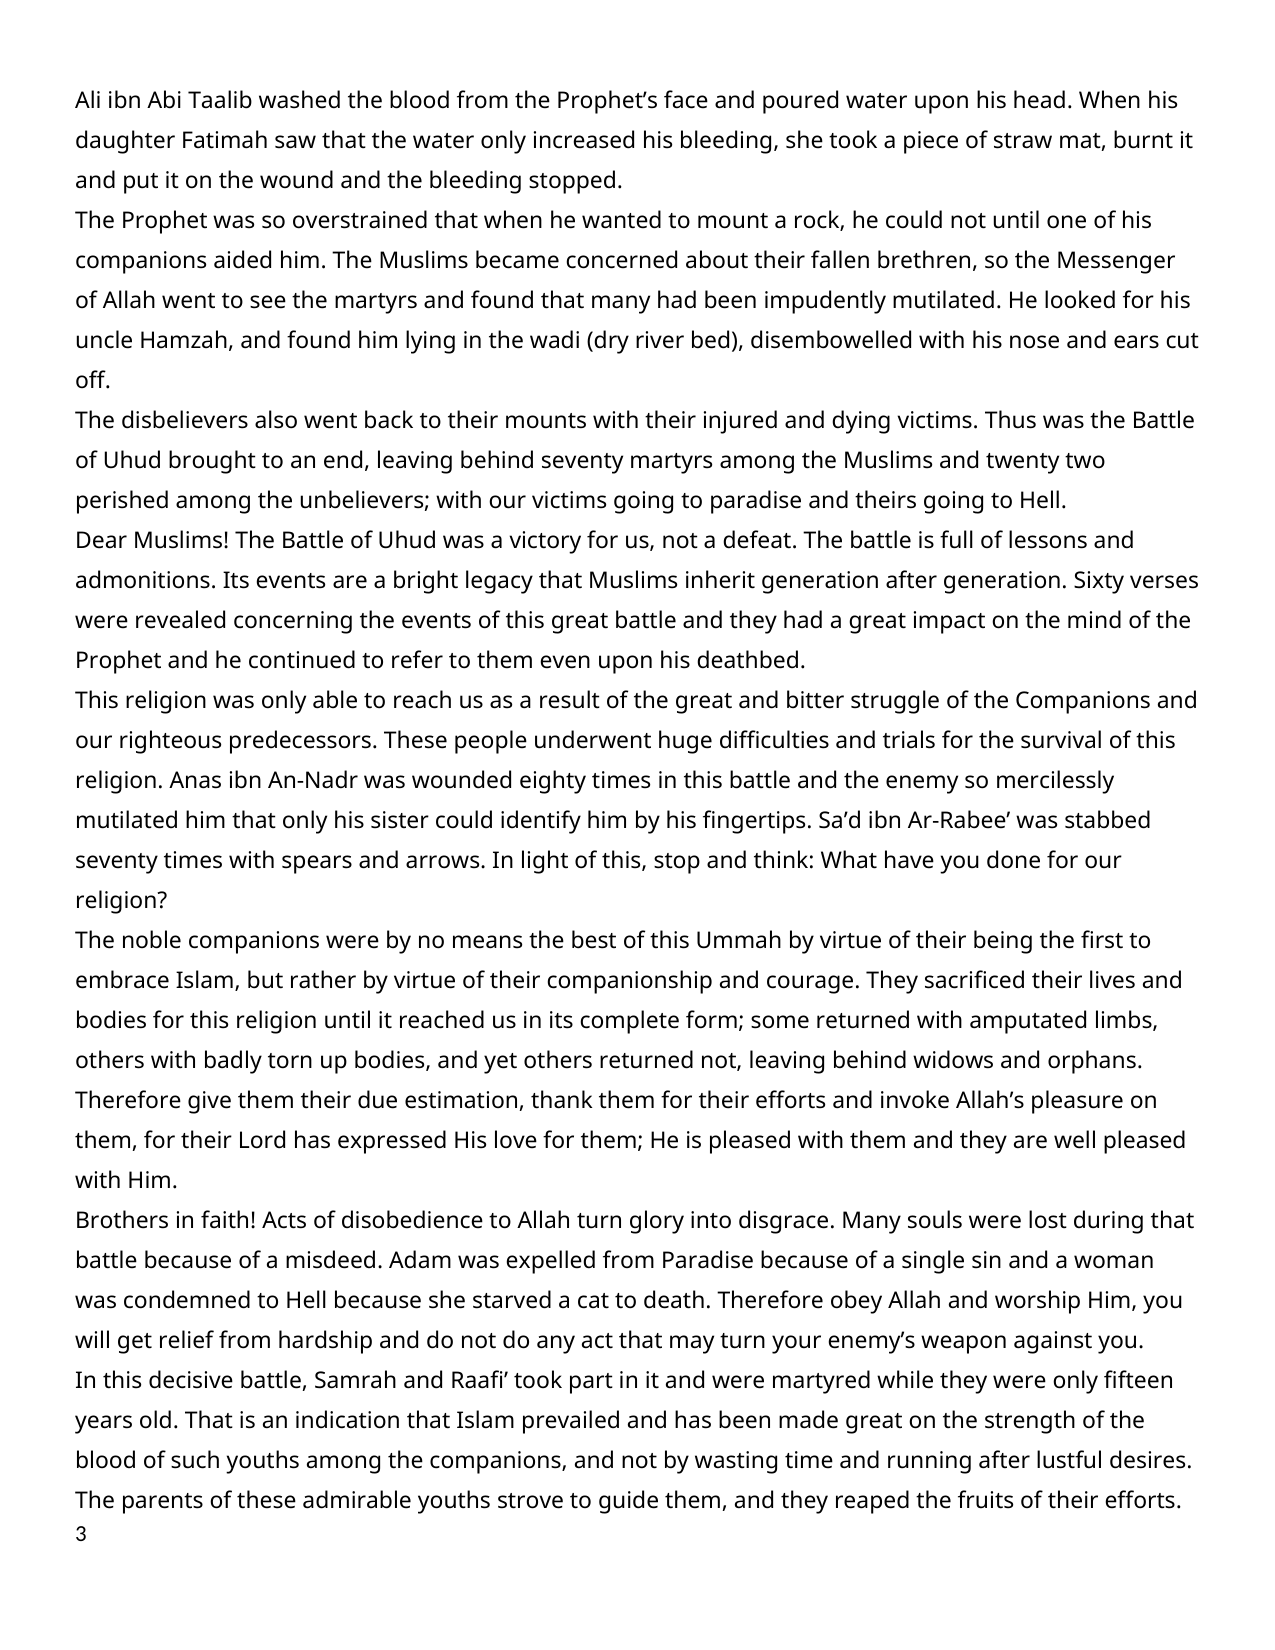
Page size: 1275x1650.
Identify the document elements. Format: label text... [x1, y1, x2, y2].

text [75, 1355, 1200, 1515]
text The Prophet was so overstrained that when he wanted to mount a rock, he could not until one of his companions aided him. The Muslims became concerned about their fallen brethren, so the Messenger of Allah went to see the martyrs and found that many had been impudently mutilated. He looked for his uncle Hamzah, and found him lying in the wadi (dry river bed), disembowelled with his nose and ears cut off. [75, 195, 1200, 395]
text This religion was only able to reach us as a result of the great and bitter struggle of the Companions and our righteous predecessors. These people underwent huge difficulties and trials for the survival of this religion. Anas ibn An-Nadr was wounded eighty times in this battle and the enemy so mercilessly mutilated him that only his sister could identify him by his fingertips. Sa’d ibn Ar-Rabee’ was stabbed seventy times with spears and arrows. In light of this, stop and think: What have you done for our religion? [75, 675, 1200, 915]
text Brothers in faith! Acts of disobedience to Allah turn glory into disgrace. Many souls were lost during that battle because of a misdeed. Adam was expelled from Paradise because of a single sin and a woman was condemned to Hell because she starved a cat to death. Therefore obey Allah and worship Him, you will get relief from hardship and do not do any act that may turn your enemy’s weapon against you. [75, 1195, 1200, 1355]
text The noble companions were by no means the best of this Ummah by virtue of their being the first to embrace Islam, but rather by virtue of their companionship and courage. They sacrificed their lives and bodies for this religion until it reached us in its complete form; some returned with amputated limbs, others with badly torn up bodies, and yet others returned not, leaving behind widows and orphans. Therefore give them their due estimation, thank them for their efforts and invoke Allah’s pleasure on them, for their Lord has expressed His love for them; He is pleased with them and they are well pleased with Him. [75, 915, 1200, 1195]
text Dear Muslims! The Battle of Uhud was a victory for us, not a defeat. The battle is full of lessons and admonitions. Its events are a bright legacy that Muslims inherit generation after generation. Sixty verses were revealed concerning the events of this great battle and they had a great impact on the mind of the Prophet and he continued to refer to them even upon his deathbed. [75, 515, 1200, 675]
text Ali ibn Abi Taalib washed the blood from the Prophet’s face and poured water upon his head. When his daughter Fatimah saw that the water only increased his bleeding, she took a piece of straw mat, burnt it and put it on the wound and the bleeding stopped. [75, 75, 1200, 195]
text The disbelievers also went back to their mounts with their injured and dying victims. Thus was the Battle of Uhud brought to an end, leaving behind seventy martyrs among the Muslims and twenty two perished among the unbelievers; with our victims going to paradise and theirs going to Hell. [75, 395, 1200, 515]
